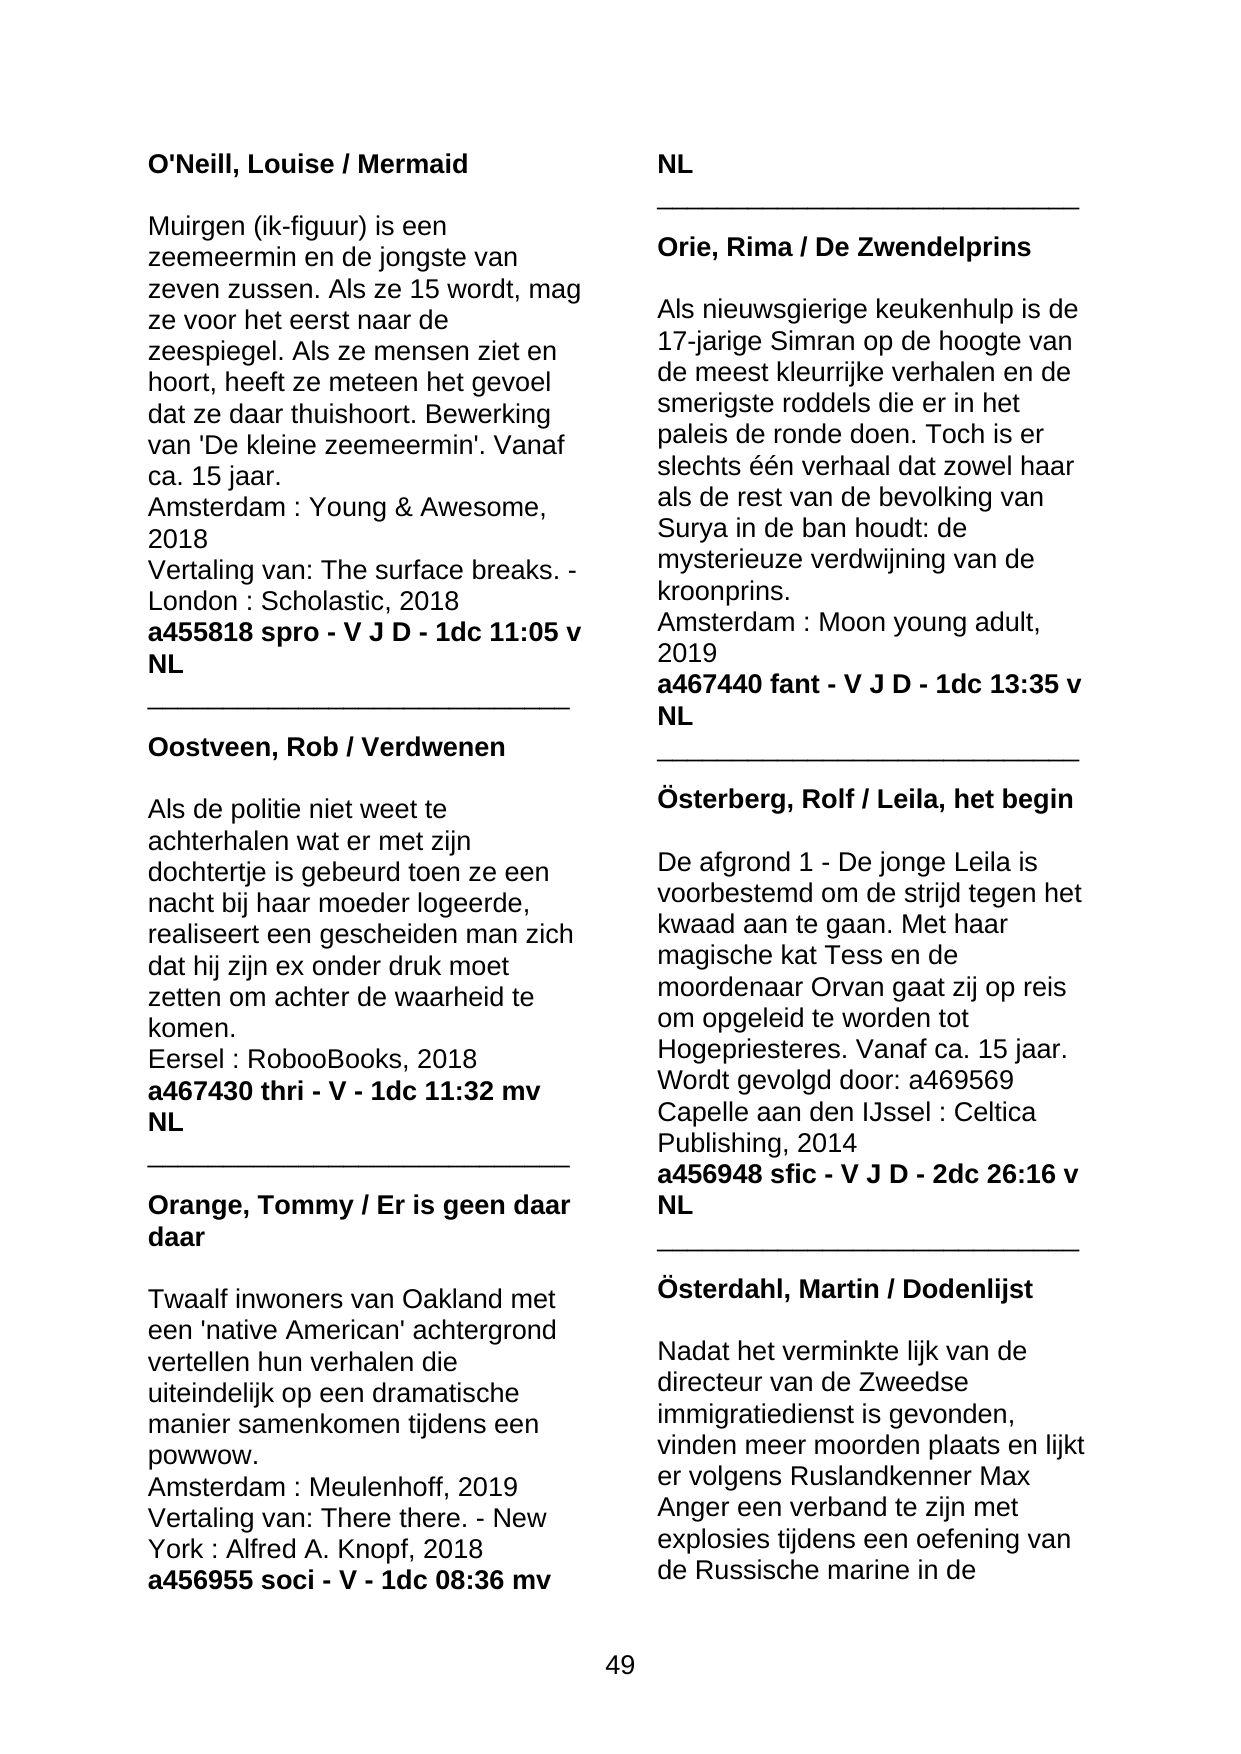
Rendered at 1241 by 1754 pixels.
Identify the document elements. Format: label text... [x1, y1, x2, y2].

text Als nieuwsgierige keukenhulp is de 17-jarige Simran op de hoogte van de meest kleurrijke verhalen en de smerigste roddels die er in het paleis de ronde doen. Toch is er slechts één verhaal dat zowel haar als de rest van de bevolking van Surya in de ban houdt: de mysterieuze verdwijning van de kroonprins. Amsterdam : Moon young adult, 2019 a467440 fant - V J D - 1dc 13:35 v NL ____________________________ [657, 262, 1093, 762]
subtitle Oostveen, Rob / Verdwenen [148, 731, 583, 762]
text De afgrond 1 - De jonge Leila is voorbestemd om de strijd tegen het kwaad aan te gaan. Met haar magische kat Tess en de moordenaar Orvan gaat zij op reis om opgeleid te worden tot Hogepriesteres. Vanaf ca. 15 jaar. Wordt gevolgd door: a469569 Capelle aan den IJssel : Celtica Publishing, 2014 a456948 sfic - V J D - 2dc 26:16 v NL ____________________________ [657, 814, 1093, 1252]
subtitle Österdahl, Martin / Dodenlijst [657, 1273, 1093, 1304]
subtitle Orange, Tommy / Er is geen daar daar [148, 1189, 583, 1252]
subtitle Orie, Rima / De Zwendelprins [657, 231, 1093, 262]
text Twaalf inwoners van Oakland met een 'native American' achtergrond vertellen hun verhalen die uiteindelijk op een dramatische manier samenkomen tijdens een powwow. Amsterdam : Meulenhoff, 2019 Vertaling van: There there. - New York : Alfred A. Knopf, 2018 a456955 soci - V - 1dc 08:36 mv NL ____________________________ [148, 1252, 583, 1596]
text Als de politie niet weet te achterhalen wat er met zijn dochtertje is gebeurd toen ze een nacht bij haar moeder logeerde, realiseert een gescheiden man zich dat hij zijn ex onder druk moet zetten om achter de waarheid te komen. Eersel : RobooBooks, 2018 a467430 thri - V - 1dc 11:32 mv NL ____________________________ [148, 762, 583, 1168]
subtitle Österberg, Rolf / Leila, het begin [657, 783, 1093, 814]
text Twaalf inwoners van Oakland met een 'native American' achtergrond vertellen hun verhalen die uiteindelijk op een dramatische manier samenkomen tijdens een powwow. Amsterdam : Meulenhoff, 2019 Vertaling van: There there. - New York : Alfred A. Knopf, 2018 a456955 soci - V - 1dc 08:36 mv NL ____________________________ [657, 148, 1093, 210]
text Muirgen (ik-figuur) is een zeemeermin en de jongste van zeven zussen. Als ze 15 wordt, mag ze voor het eerst naar de zeespiegel. Als ze mensen ziet en hoort, heeft ze meteen het gevoel dat ze daar thuishoort. Bewerking van 'De kleine zeemeermin'. Vanaf ca. 15 jaar. Amsterdam : Young & Awesome, 2018 Vertaling van: The surface breaks. - London : Scholastic, 2018 a455818 spro - V J D - 1dc 11:05 v NL ____________________________ [148, 179, 583, 710]
subtitle O'Neill, Louise / Mermaid [148, 148, 583, 179]
